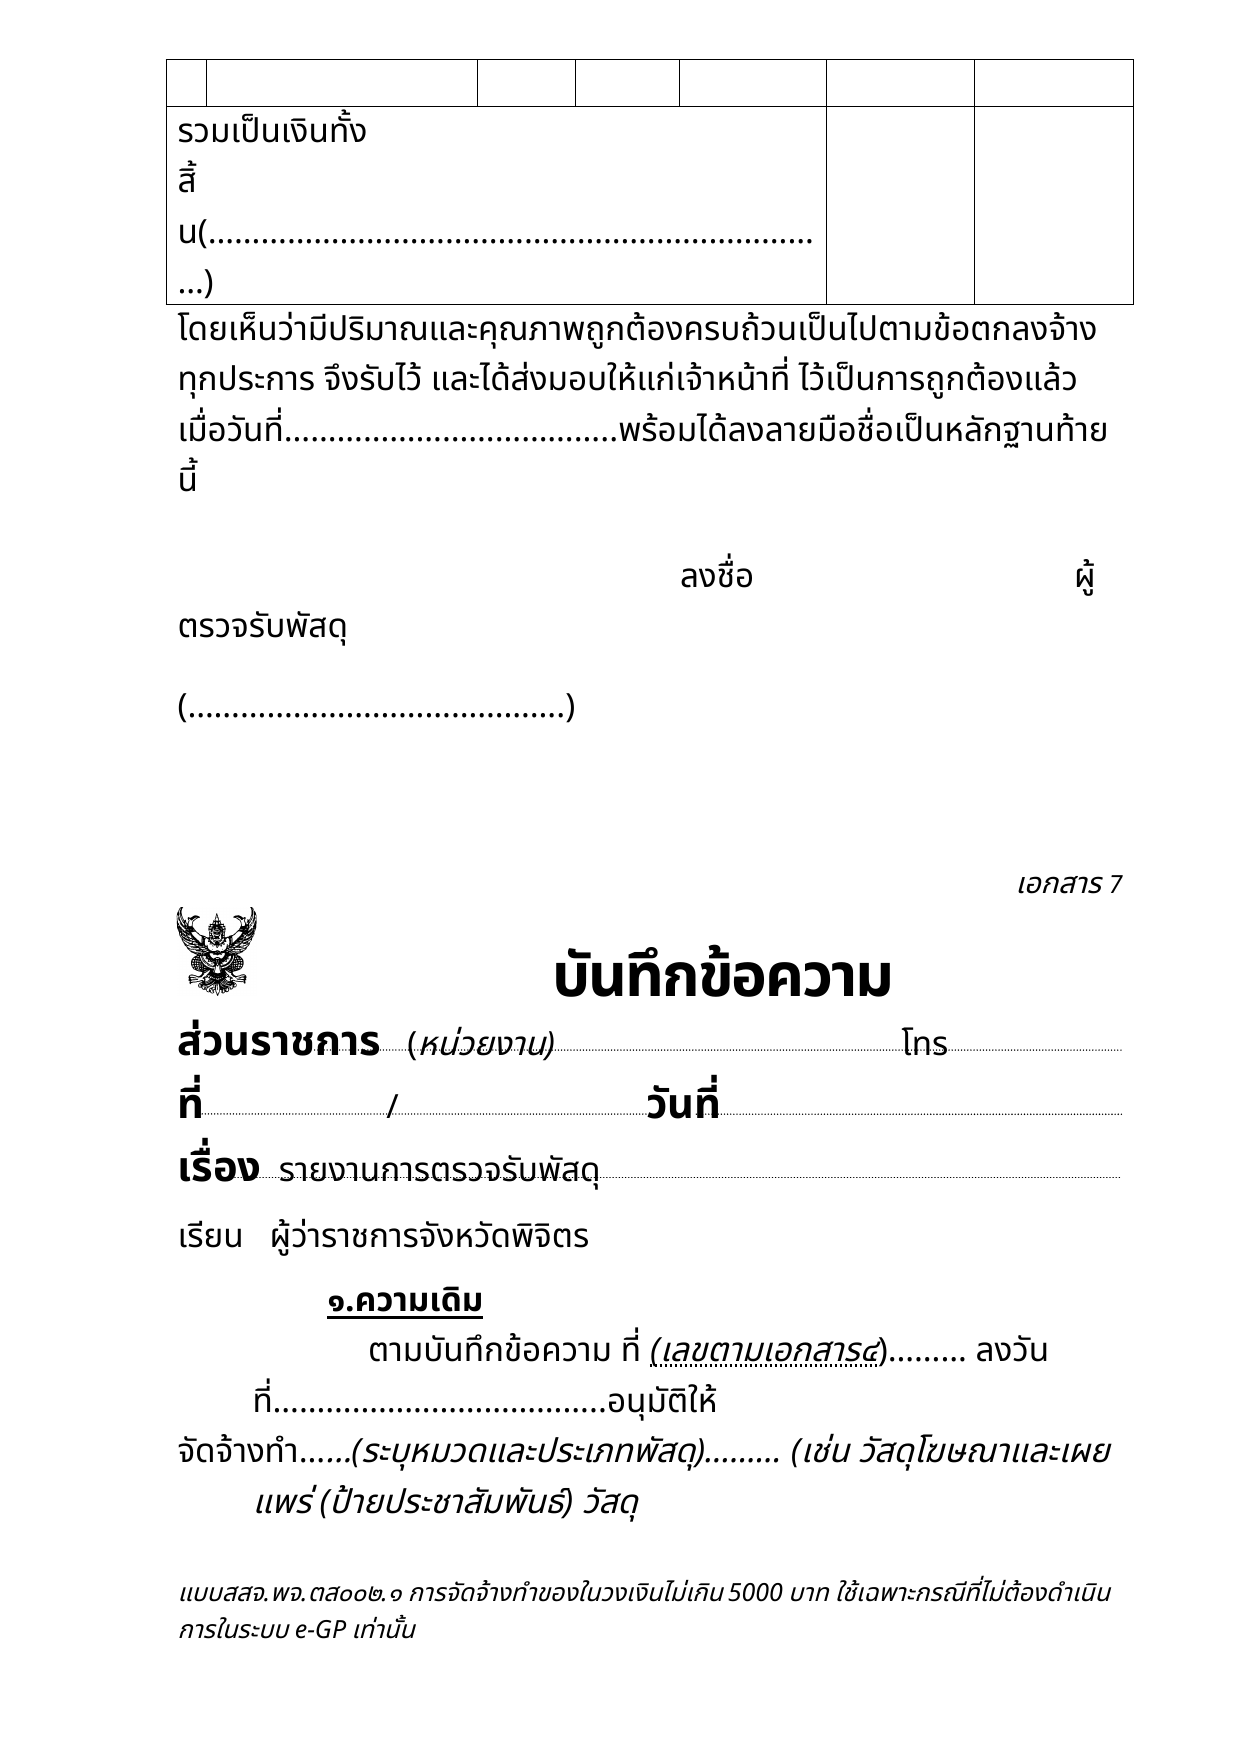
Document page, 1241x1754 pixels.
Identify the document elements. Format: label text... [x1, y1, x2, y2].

text เอกสาร 7 [177, 863, 1122, 907]
text ๑.ความเดิม [252, 1275, 1122, 1326]
text บันทึกข้อความ [177, 961, 1122, 1005]
text ที่ / วันที่ [177, 1074, 1122, 1137]
text ส่วนราชการ (หน่วยงาน) โทร [177, 1011, 1122, 1074]
text โดยเห็นว่ามีปริมาณและคุณภาพถูกต้องครบถ้วนเป็นไปตามข้อตกลงจ้างทุกประการ จึงรับไว้ และได้ส่งมอบให้แก่เจ้าหน้าที่ ไว้เป็นการถูกต้องแล้วเมื่อวันที่………………………………..พร้อมได้ลงลายมือชื่อเป็นหลักฐานท้ายนี้ [177, 305, 1122, 506]
table_cell [680, 60, 826, 106]
table_cell [478, 60, 575, 106]
table_cell [975, 60, 1133, 106]
table_cell [576, 60, 679, 106]
table_cell รวมเป็นเงินทั้งสิ้น(………………………………………………………………) [167, 107, 826, 303]
table_cell [207, 60, 477, 106]
table_cell [167, 60, 206, 106]
table_cell [975, 107, 1133, 303]
text จัดจ้างทำ……(ระบุหมวดและประเภทพัสดุ)……… (เช่น วัสดุโฆษณาและเผยแพร่ (ป้ายประชาสัมพันธ์) วัสดุ [177, 1427, 1122, 1528]
text ตามบันทึกข้อความ ที่ (เลขตามเอกสาร๔)……… ลงวันที่………………………………..อนุมัติให้ [177, 1326, 1122, 1427]
text เรียน ผู้ว่าราชการจังหวัดพิจิตร [177, 1212, 1122, 1263]
table_cell [827, 60, 974, 106]
text (…………………………………….) [177, 653, 1122, 727]
text ลงชื่อ ผู้ตรวจรับพัสดุ [177, 552, 1122, 653]
text เรื่อง รายงานการตรวจรับพัสดุ [177, 1137, 1122, 1200]
picture [176, 907, 257, 996]
table_cell [827, 107, 974, 303]
